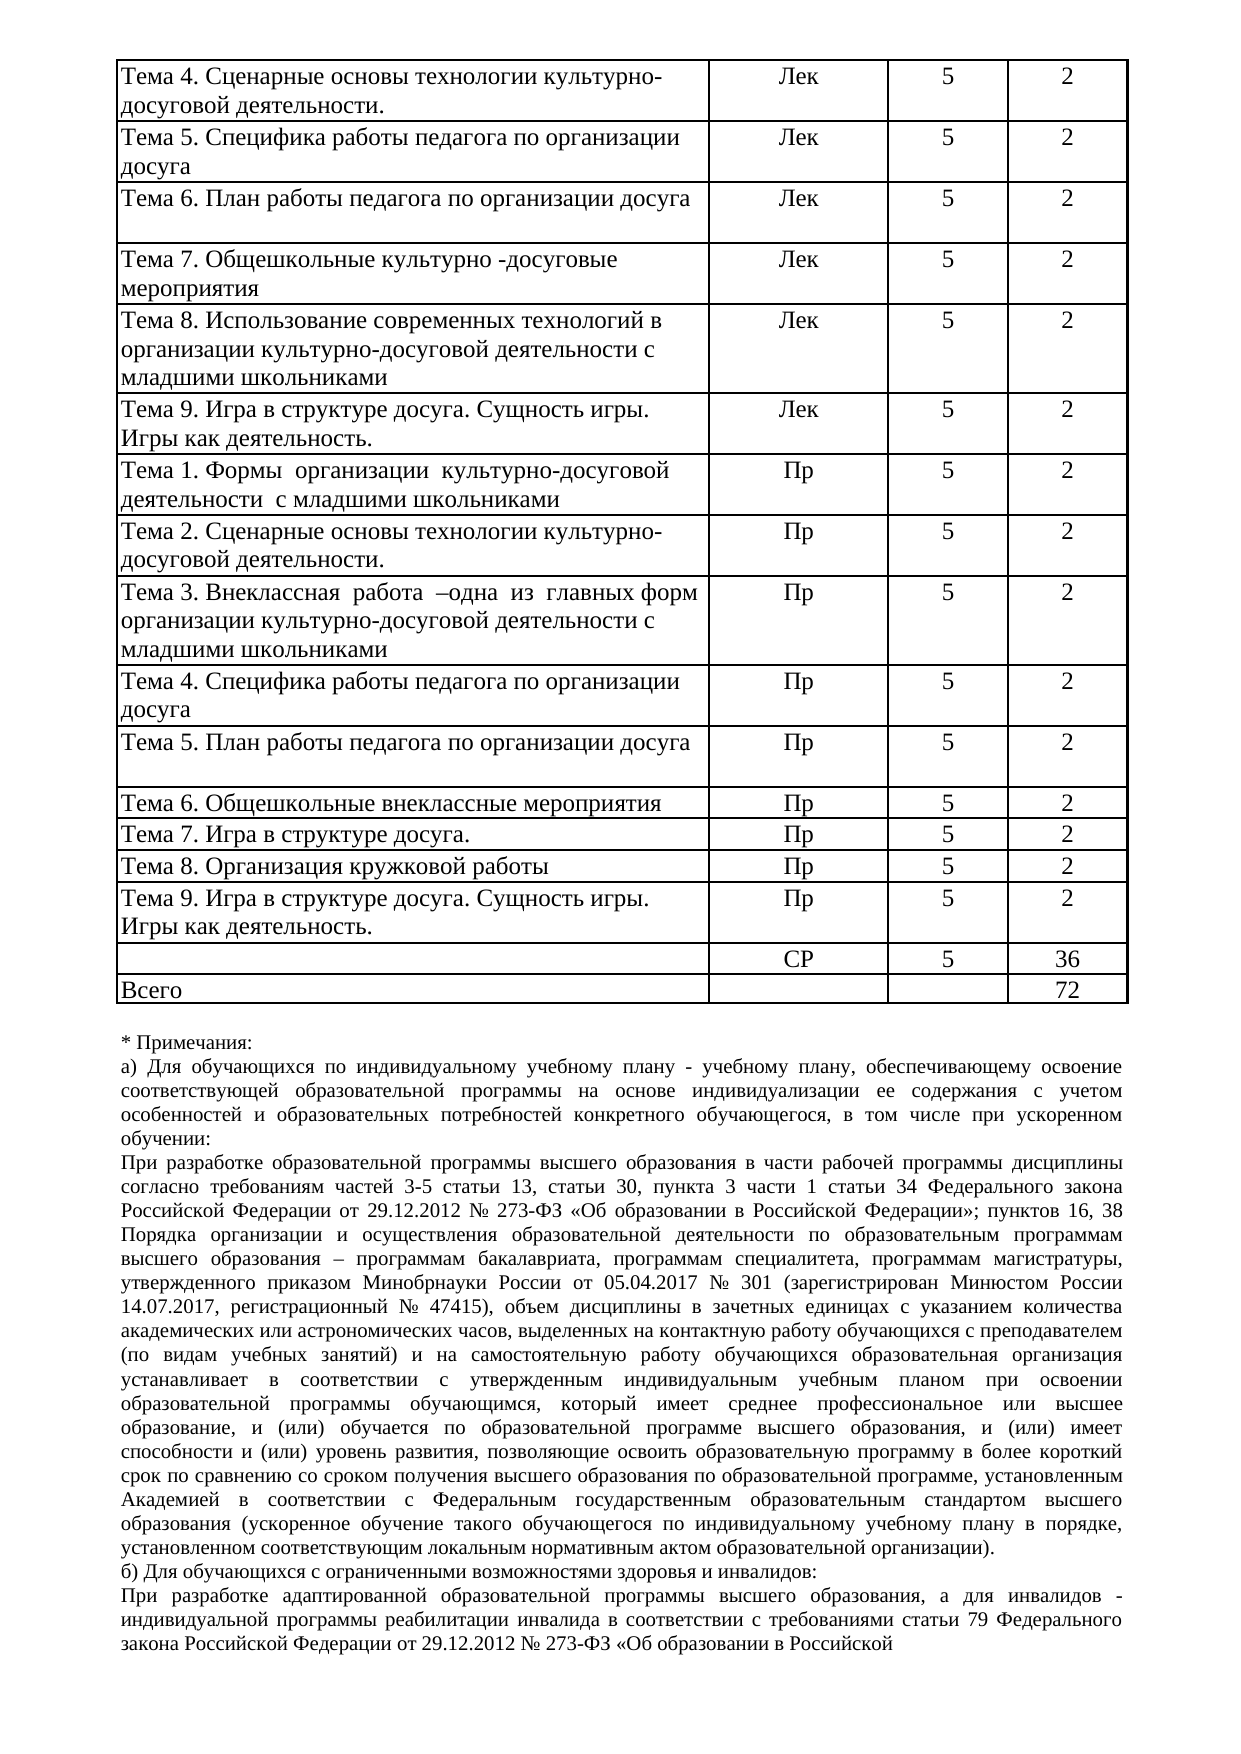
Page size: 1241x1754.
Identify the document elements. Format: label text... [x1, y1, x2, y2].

table_header Тема 4. Сценарные основы технологии культурно- досуговой деятельности. [118, 61, 708, 120]
table_cell Тема 6. Общешкольные внеклассные мероприятия [118, 788, 708, 817]
table_cell 5 [889, 883, 1007, 942]
table_cell 2 [1009, 183, 1126, 242]
table_cell 5 [889, 122, 1007, 181]
table_cell Лек [710, 305, 887, 392]
table_cell 2 [1009, 788, 1126, 817]
table_cell Лек [710, 394, 887, 453]
table_cell 2 [1009, 244, 1126, 303]
table_cell 5 [889, 577, 1007, 664]
table_header 5 [889, 61, 1007, 120]
table_cell [118, 944, 708, 973]
table_cell 5 [889, 183, 1007, 242]
table_cell 5 [889, 727, 1007, 786]
table_cell 2 [1009, 851, 1126, 881]
table_cell 2 [1009, 455, 1126, 514]
table_cell Пр [710, 788, 887, 817]
table_cell Лек [710, 244, 887, 303]
table_cell 5 [889, 788, 1007, 817]
table_cell 2 [1009, 883, 1126, 942]
table_cell 2 [1009, 305, 1126, 392]
table_cell Пр [710, 883, 887, 942]
table_cell 5 [889, 851, 1007, 881]
table_cell [889, 975, 1007, 1002]
table_cell 5 [889, 819, 1007, 849]
table_cell 5 [889, 944, 1007, 973]
table_cell * Примечания: а) Для обучающихся по индивидуальному учебному плану - учебному плану, обеспечивающему освоение соответствующей образовательной программы на основе индивидуализации ее содержания с учетом особенностей и образовательных потребностей конкретного обучающегося, в том числе при ускоренном обучении: При разработке образовательной программы высшего образования в части рабочей программы дисциплины согласно требованиям частей 3-5 статьи 13, статьи 30, пункта 3 части 1 статьи 34 Федерального закона Российской Федерации от 29.12.2012 № 273-ФЗ «Об образовании в Российской Федерации»; пунктов 16, 38 Порядка организации и осуществления образовательной деятельности по образовательным программам высшего образования – программам бакалавриата, программам специалитета, программам магистратуры, утвержденного приказом Минобрнауки России от 05.04.2017 № 301 (зарегистрирован Минюстом России 14.07.2017, регистрационный № 47415), объем дисциплины в зачетных единицах с указанием количества академических или астрономических часов, выделенных на контактную работу обучающихся с преподавателем (по видам учебных занятий) и на самостоятельную работу обучающихся образовательная организация устанавливает в соответствии с утвержденным индивидуальным учебным планом при освоении образовательной программы обучающимся, который имеет среднее профессиональное или высшее образование, и (или) обучается по образовательной программе высшего образования, и (или) имеет способности и (или) уровень развития, позволяющие освоить образовательную программу в более короткий срок по сравнению со сроком получения высшего образования по образовательной программе, установленным Академией в соответствии с Федеральным государственным образовательным стандартом высшего образования (ускоренное обучение такого обучающегося по индивидуальному учебному плану в порядке, установленном соответствующим локальным нормативным актом образовательной организации). б) Для обучающихся с ограниченными возможностями здоровья и инвалидов: При разработке адаптированной образовательной программы высшего образования, а для инвалидов - индивидуальной программы реабилитации инвалида в соответствии с требованиями статьи 79 Федерального закона Российской Федерации от 29.12.2012 № 273-ФЗ «Об образовании в Российской [117, 1004, 1127, 1662]
table_cell Пр [710, 516, 887, 575]
table_cell Пр [710, 819, 887, 849]
table_cell Тема 7. Общешкольные культурно -досуговые мероприятия [118, 244, 708, 303]
table_cell 2 [1009, 819, 1126, 849]
table_cell Пр [710, 851, 887, 881]
table_cell Тема 2. Сценарные основы технологии культурно- досуговой деятельности. [118, 516, 708, 575]
table_cell Тема 5. Специфика работы педагога по организации досуга [118, 122, 708, 181]
table_cell 72 [1009, 975, 1126, 1002]
table_cell Пр [710, 727, 887, 786]
table_cell 5 [889, 455, 1007, 514]
table_header Лек [710, 61, 887, 120]
table_cell 5 [889, 516, 1007, 575]
table_cell 2 [1009, 666, 1126, 725]
table_cell 2 [1009, 577, 1126, 664]
table_cell Тема 9. Игра в структуре досуга. Сущность игры. Игры как деятельность. [118, 394, 708, 453]
table_cell Тема 4. Специфика работы педагога по организации досуга [118, 666, 708, 725]
table_cell Пр [710, 666, 887, 725]
table_cell Пр [710, 455, 887, 514]
table_cell 5 [889, 305, 1007, 392]
table_cell Пр [710, 577, 887, 664]
table_cell Лек [710, 122, 887, 181]
table_cell 2 [1009, 122, 1126, 181]
table_cell Тема 8. Организация кружковой работы [118, 851, 708, 881]
table_cell Тема 9. Игра в структуре досуга. Сущность игры. Игры как деятельность. [118, 883, 708, 942]
table_cell 2 [1009, 727, 1126, 786]
table_cell 5 [889, 244, 1007, 303]
table_cell Тема 8. Использование современных технологий в организации культурно-досуговой деятельности с младшими школьниками [118, 305, 708, 392]
table_header 2 [1009, 61, 1126, 120]
table_cell Всего [118, 975, 708, 1002]
table_cell СР [710, 944, 887, 973]
table_cell 36 [1009, 944, 1126, 973]
table_cell Тема 3. Внеклассная работа –одна из главных форм организации культурно-досуговой деятельности с младшими школьниками [118, 577, 708, 664]
table_cell Лек [710, 183, 887, 242]
table_cell 5 [889, 666, 1007, 725]
table_cell Тема 7. Игра в структуре досуга. [118, 819, 708, 849]
table_cell 2 [1009, 516, 1126, 575]
table_cell 5 [889, 394, 1007, 453]
table_cell Тема 1. Формы организации культурно-досуговой деятельности с младшими школьниками [118, 455, 708, 514]
table_cell Тема 6. План работы педагога по организации досуга [118, 183, 708, 242]
table_cell Тема 5. План работы педагога по организации досуга [118, 727, 708, 786]
table_cell [710, 975, 887, 1002]
table_cell 2 [1009, 394, 1126, 453]
